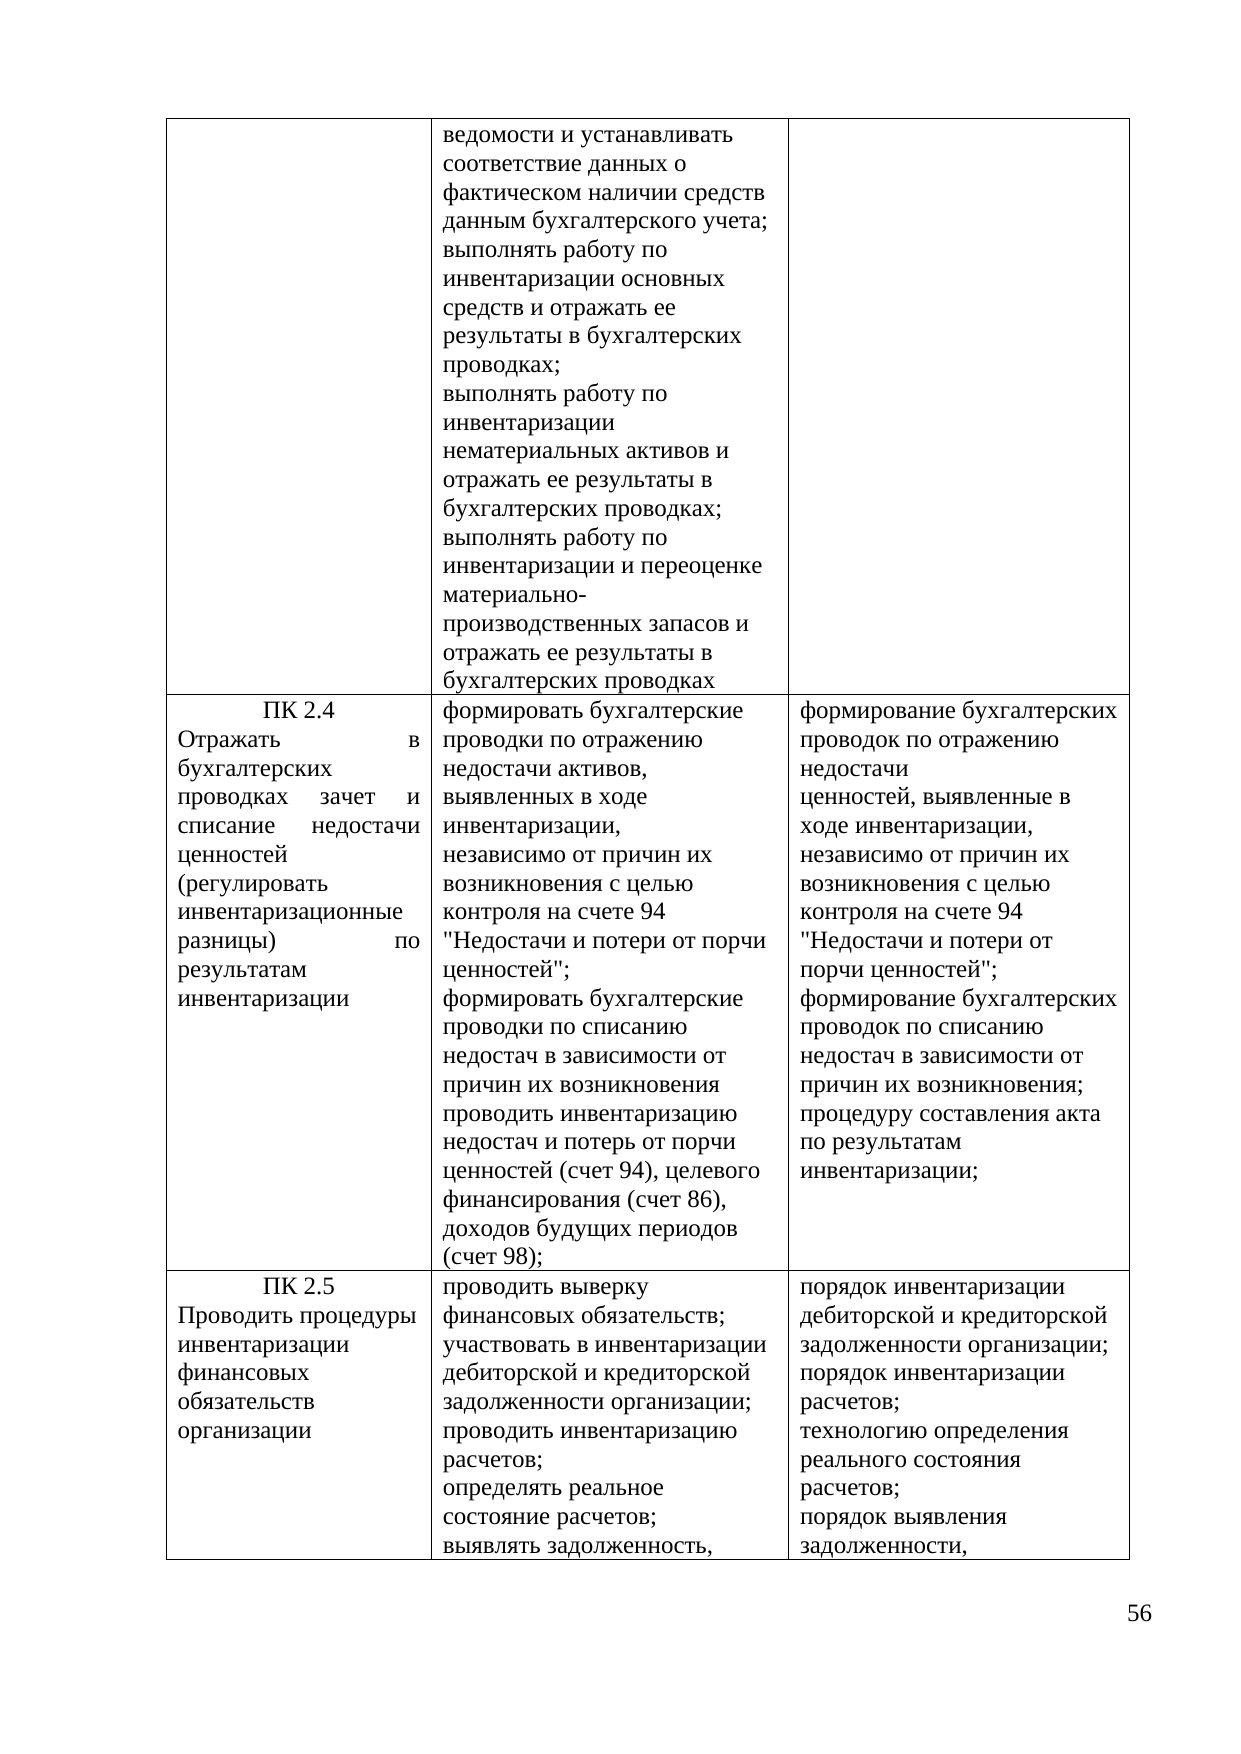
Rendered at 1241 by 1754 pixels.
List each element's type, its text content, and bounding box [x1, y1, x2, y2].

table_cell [789, 119, 1129, 694]
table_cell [432, 1271, 788, 1559]
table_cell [167, 119, 431, 694]
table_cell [167, 1271, 431, 1559]
table_cell формирование бухгалтерских проводок по отражению недостачи ценностей, выявленные в ходе инвентаризации, независимо от причин их возникновения с целью контроля на счете 94 "Недостачи и потери от порчи ценностей"; формирование бухгалтерских проводок по списанию недостач в зависимости от причин их возникновения; процедуру составления акта по результатам инвентаризации; [789, 695, 1129, 1270]
table_cell ПК 2.4 Отражать в бухгалтерских проводках зачет и списание недостачи ценностей (регулировать инвентаризационные разницы) по результатам инвентаризации [167, 695, 431, 1270]
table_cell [789, 1271, 1129, 1559]
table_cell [432, 119, 788, 694]
table_cell формировать бухгалтерские проводки по отражению недостачи активов, выявленных в ходе инвентаризации, независимо от причин их возникновения с целью контроля на счете 94 "Недостачи и потери от порчи ценностей"; формировать бухгалтерские проводки по списанию недостач в зависимости от причин их возникновения проводить инвентаризацию недостач и потерь от порчи ценностей (счет 94), целевого финансирования (счет 86), доходов будущих периодов (счет 98); [432, 695, 788, 1270]
